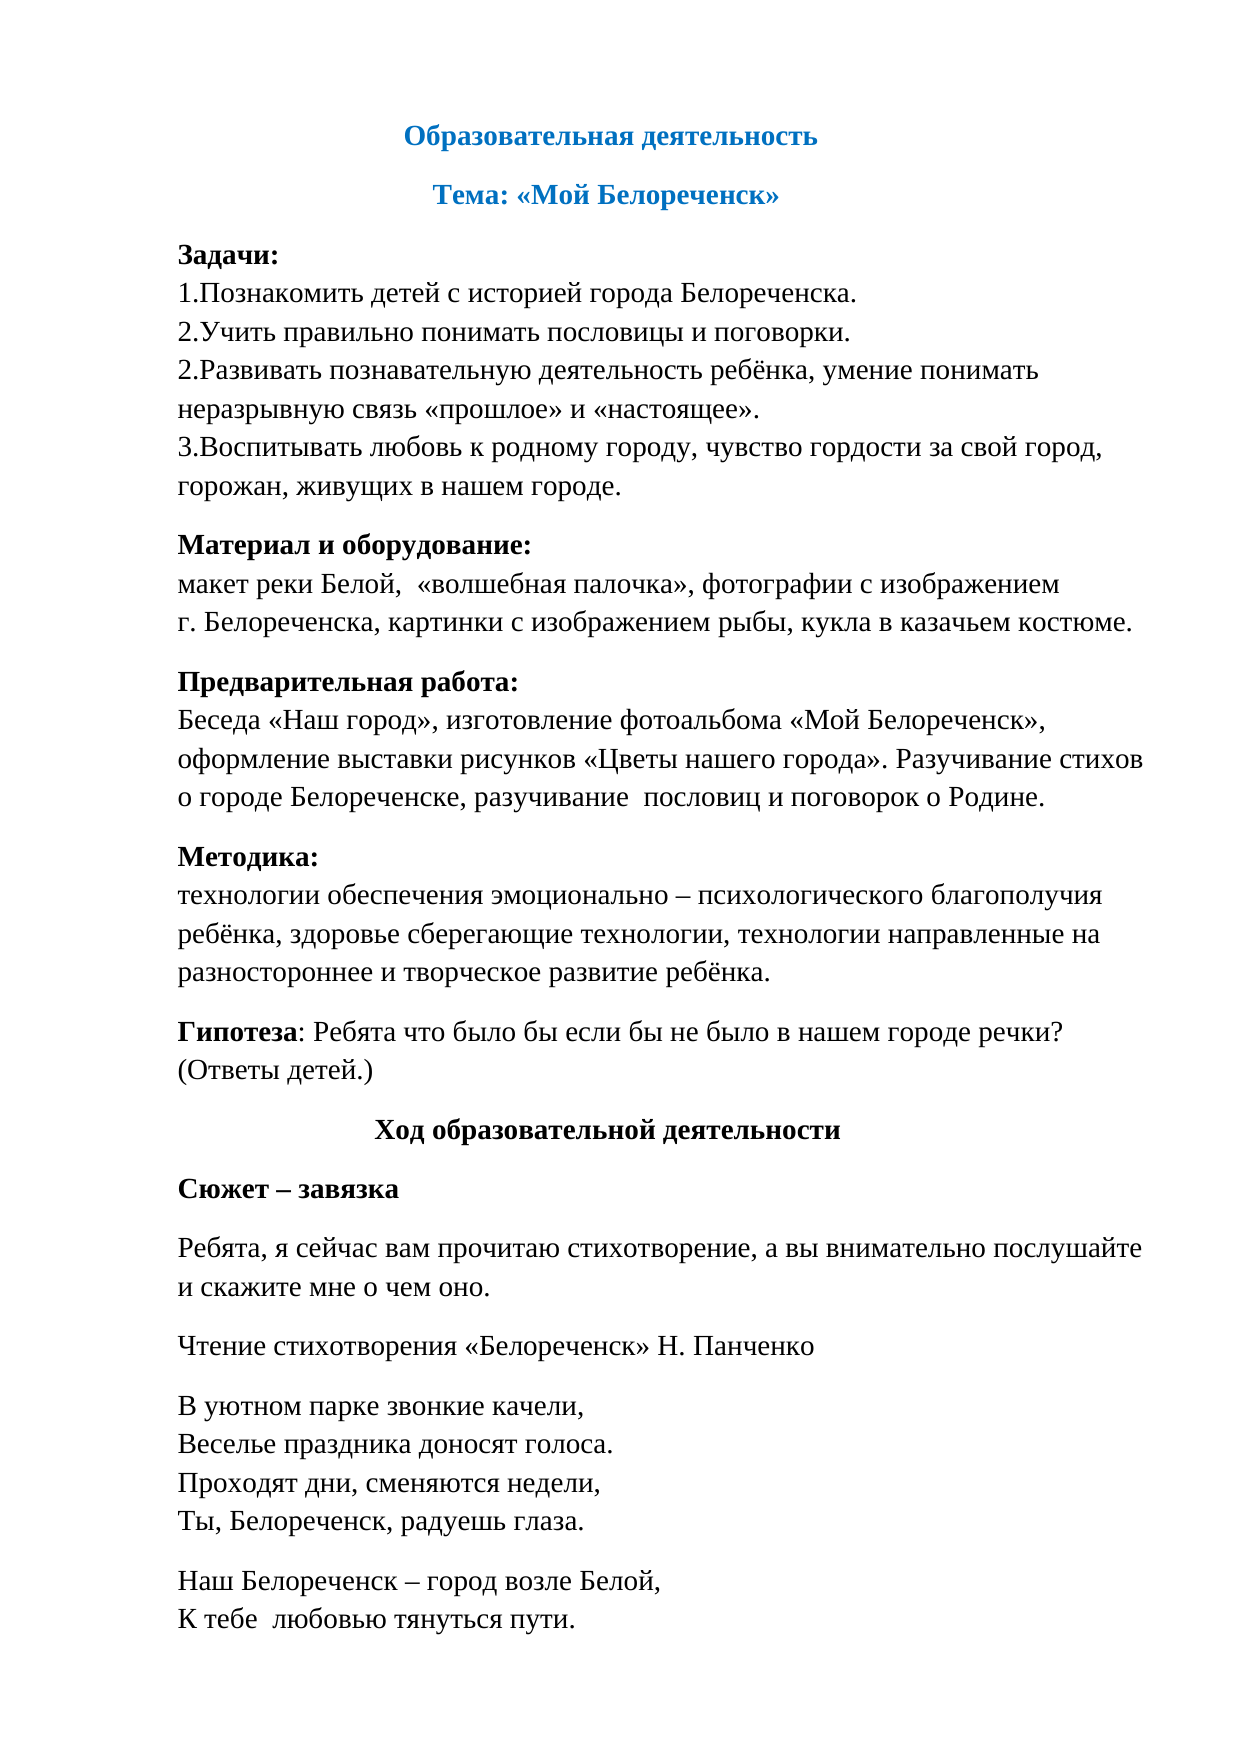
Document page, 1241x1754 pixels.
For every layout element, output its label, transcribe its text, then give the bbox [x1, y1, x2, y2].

text Задачи: 1.Познакомить детей с историей города Белореченска. 2.Учить правильно понимать пословицы и поговорки. 2.Развивать познавательную деятельность ребёнка, умение понимать неразрывную связь «прошлое» и «настоящее». 3.Воспитывать любовь к родному городу, чувство гордости за свой город, горожан, живущих в нашем городе. [177, 237, 1152, 502]
text Предварительная работа: Беседа «Наш город», изготовление фотоальбома «Мой Белореченск», оформление выставки рисунков «Цветы нашего города». Разучивание стихов о городе Белореченске, разучивание пословиц и поговорок о Родине. [177, 664, 1152, 813]
text Сюжет – завязка [177, 1171, 1152, 1205]
text Ребята, я сейчас вам прочитаю стихотворение, а вы внимательно послушайте и скажите мне о чем оно. [177, 1231, 1152, 1303]
text Методика: технологии обеспечения эмоционально – психологического благополучия ребёнка, здоровье сберегающие технологии, технологии направленные на разностороннее и творческое развитие ребёнка. [177, 839, 1152, 988]
text Ход образовательной деятельности [177, 1112, 1152, 1145]
text Тема: «Мой Белореченск» [177, 177, 1152, 211]
text Чтение стихотворения «Белореченск» Н. Панченко [177, 1328, 1152, 1362]
text В уютном парке звонкие качели, Веселье праздника доносят голоса. Проходят дни, сменяются недели, Ты, Белореченск, радуешь глаза. [177, 1388, 1152, 1537]
text Образовательная деятельность [177, 118, 1152, 152]
text Гипотеза: Ребята что было бы если бы не было в нашем городе речки? (Ответы детей.) [177, 1014, 1152, 1086]
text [177, 1563, 1152, 1635]
text Материал и оборудование: макет реки Белой, «волшебная палочка», фотографии с изображением г. Белореченска, картинки с изображением рыбы, кукла в казачьем костюме. [177, 527, 1152, 638]
